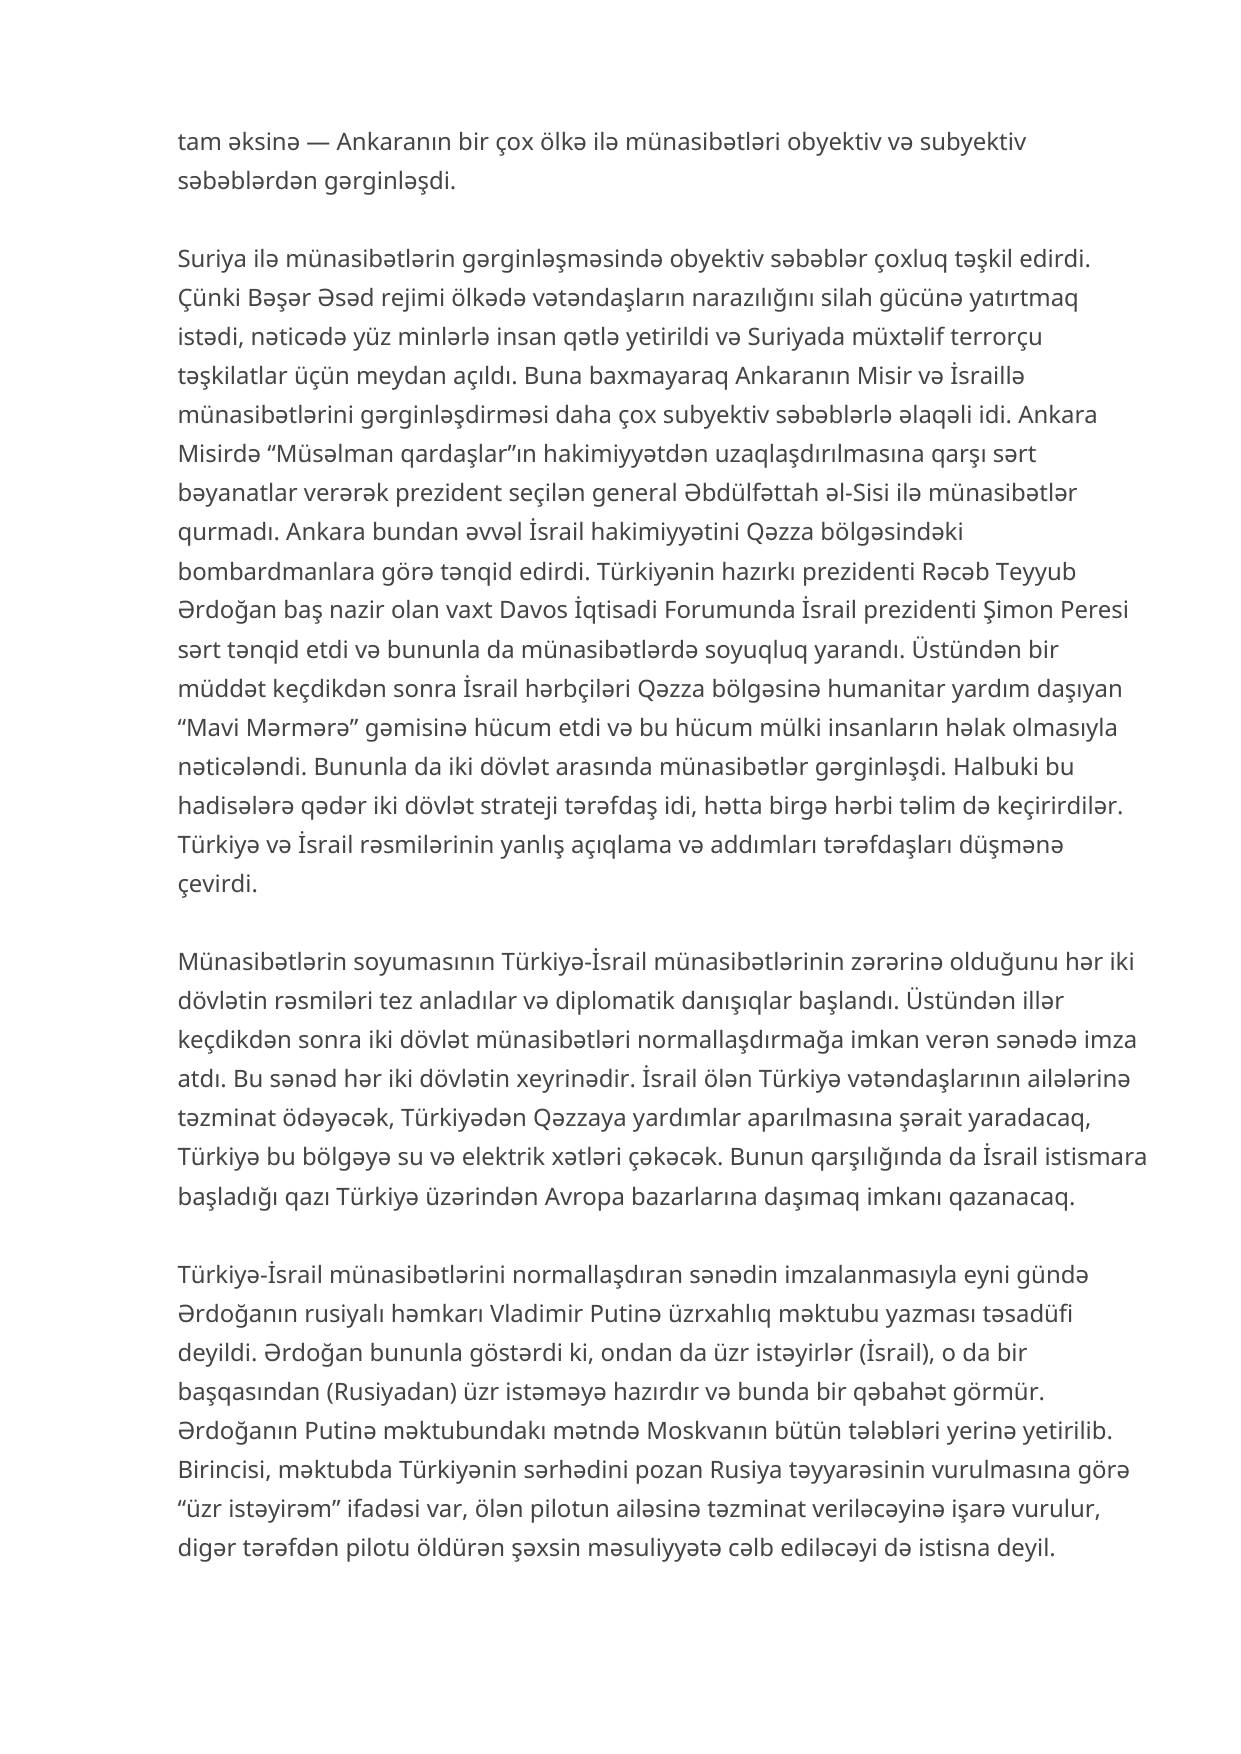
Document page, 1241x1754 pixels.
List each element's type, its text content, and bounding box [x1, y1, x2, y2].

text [177, 118, 1152, 196]
text Türkiyə-İsrail münasibətlərini normallaşdıran sənədin imzalanmasıyla eyni gündə Ərdoğanın rusiyalı həmkarı Vladimir Putinə üzrxahlıq məktubu yazması təsadüfi deyildi. Ərdoğan bununla göstərdi ki, ondan da üzr istəyirlər (İsrail), o da bir başqasından (Rusiyadan) üzr istəməyə hazırdır və bunda bir qəbahət görmür. Ərdoğanın Putinə məktubundakı mətndə Moskvanın bütün tələbləri yerinə yetirilib. Birincisi, məktubda Türkiyənin sərhədini pozan Rusiya təyyarəsinin vurulmasına görə “üzr istəyirəm” ifadəsi var, ölən pilotun ailəsinə təzminat veriləcəyinə işarə vurulur, digər tərəfdən pilotu öldürən şəxsin məsuliyyətə cəlb ediləcəyi də istisna deyil. [177, 1251, 1152, 1563]
text Suriya ilə münasibətlərin gərginləşməsində obyektiv səbəblər çoxluq təşkil edirdi. Çünki Bəşər Əsəd rejimi ölkədə vətəndaşların narazılığını silah gücünə yatırtmaq istədi, nəticədə yüz minlərlə insan qətlə yetirildi və Suriyada müxtəlif terrorçu təşkilatlar üçün meydan açıldı. Buna baxmayaraq Ankaranın Misir və İsraillə münasibətlərini gərginləşdirməsi daha çox subyektiv səbəblərlə əlaqəli idi. Ankara Misirdə “Müsəlman qardaşlar”ın hakimiyyətdən uzaqlaşdırılmasına qarşı sərt bəyanatlar verərək prezident seçilən general Əbdülfəttah əl-Sisi ilə münasibətlər qurmadı. Ankara bundan əvvəl İsrail hakimiyyətini Qəzza bölgəsindəki bombardmanlara görə tənqid edirdi. Türkiyənin hazırkı prezidenti Rəcəb Teyyub Ərdoğan baş nazir olan vaxt Davos İqtisadi Forumunda İsrail prezidenti Şimon Peresi sərt tənqid etdi və bununla da münasibətlərdə soyuqluq yarandı. Üstündən bir müddət keçdikdən sonra İsrail hərbçiləri Qəzza bölgəsinə humanitar yardım daşıyan “Mavi Mərmərə” gəmisinə hücum etdi və bu hücum mülki insanların həlak olmasıyla nəticələndi. Bununla da iki dövlət arasında münasibətlər gərginləşdi. Halbuki bu hadisələrə qədər iki dövlət strateji tərəfdaş idi, hətta birgə hərbi təlim də keçirirdilər. Türkiyə və İsrail rəsmilərinin yanlış açıqlama və addımları tərəfdaşları düşmənə çevirdi. [177, 235, 1152, 899]
text Münasibətlərin soyumasının Türkiyə-İsrail münasibətlərinin zərərinə olduğunu hər iki dövlətin rəsmiləri tez anladılar və diplomatik danışıqlar başlandı. Üstündən illər keçdikdən sonra iki dövlət münasibətləri normallaşdırmağa imkan verən sənədə imza atdı. Bu sənəd hər iki dövlətin xeyrinədir. İsrail ölən Türkiyə vətəndaşlarının ailələrinə təzminat ödəyəcək, Türkiyədən Qəzzaya yardımlar aparılmasına şərait yaradacaq, Türkiyə bu bölgəyə su və elektrik xətləri çəkəcək. Bunun qarşılığında da İsrail istismara başladığı qazı Türkiyə üzərindən Avropa bazarlarına daşımaq imkanı qazanacaq. [177, 938, 1152, 1212]
